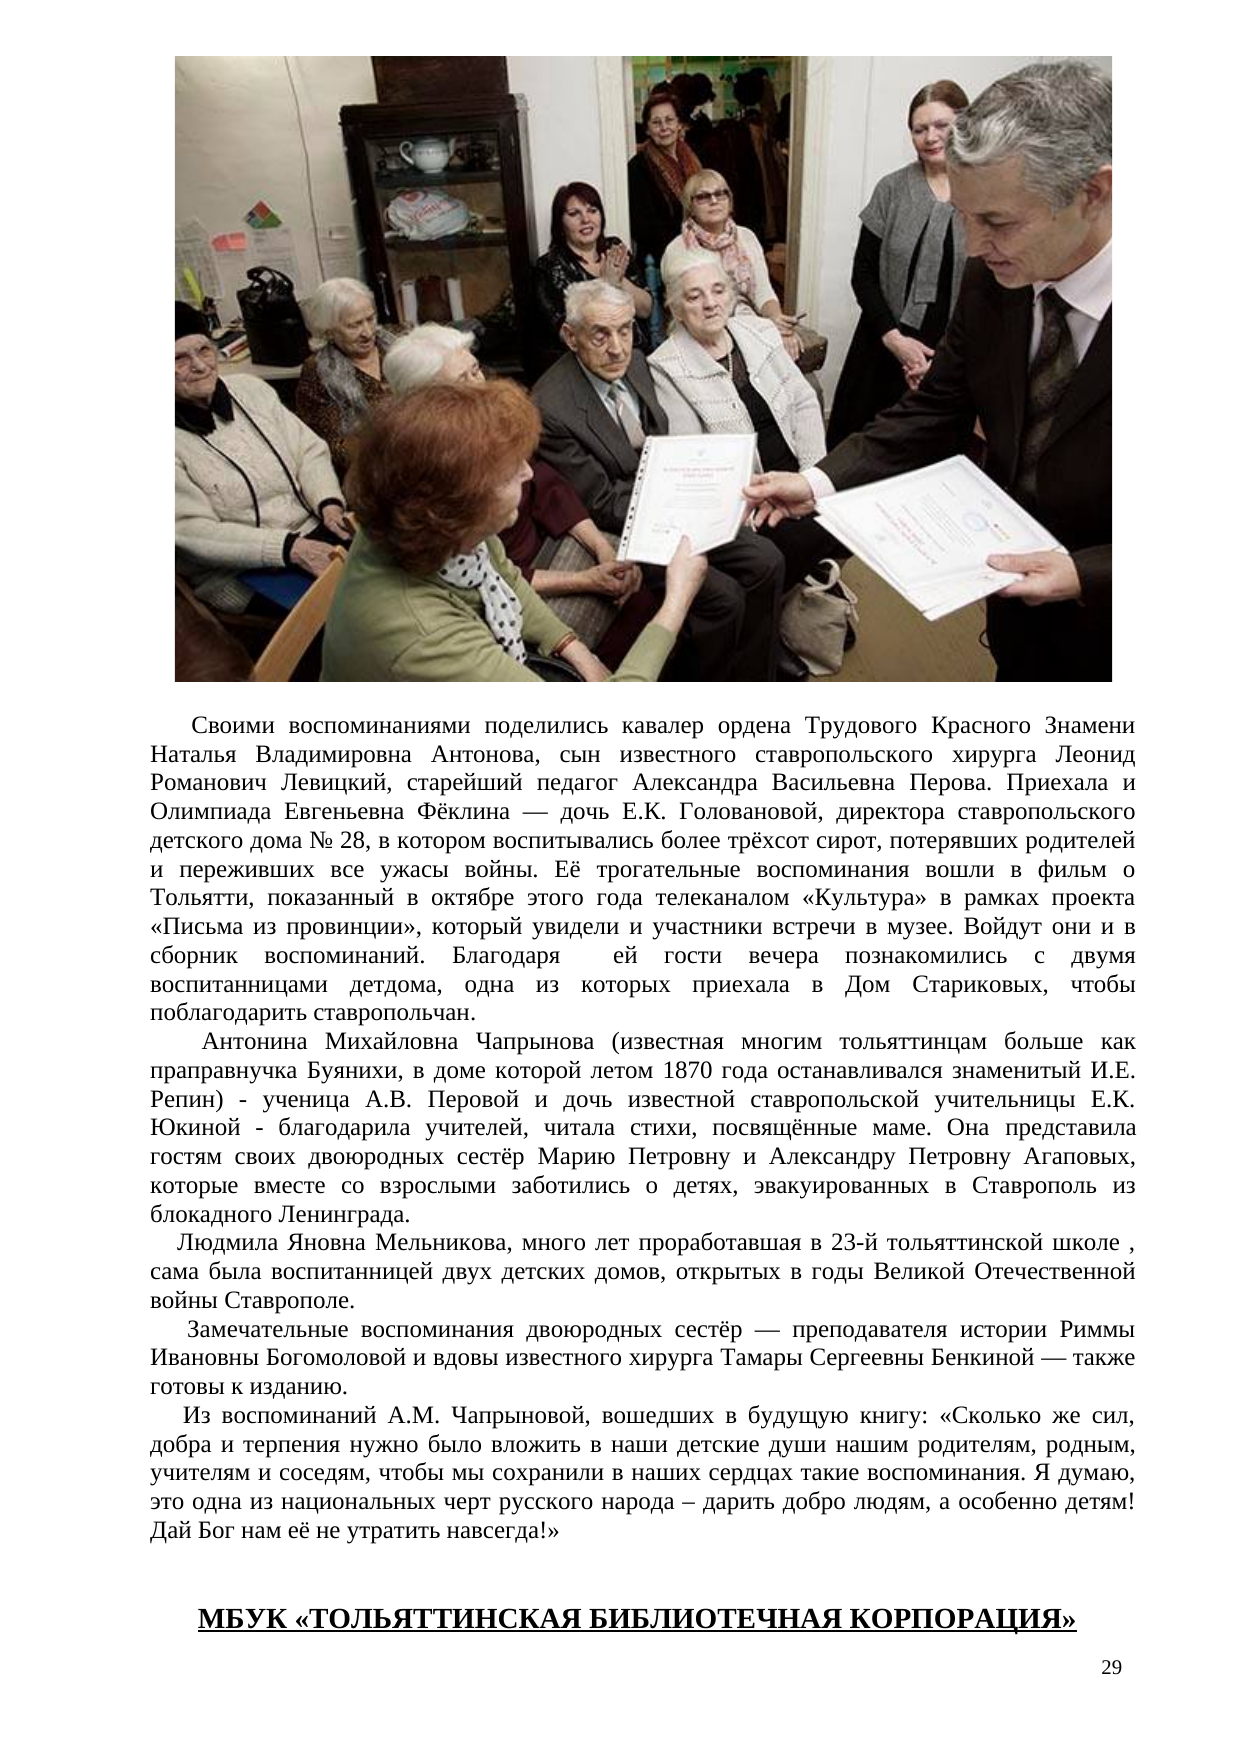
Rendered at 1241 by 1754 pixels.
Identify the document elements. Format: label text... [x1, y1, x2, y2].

picture [174, 56, 1113, 682]
text МБУК «ТОЛЬЯТТИНСКАЯ БИБЛИОТЕЧНАЯ КОРПОРАЦИЯ» [150, 1601, 1124, 1635]
text Из воспоминаний А.М. Чапрыновой, вошедших в будущую книгу: «Сколько же сил, добра и терпения нужно было вложить в наши детские души нашим родителям, родным, учителям и соседям, чтобы мы сохранили в наших сердцах такие воспоминания. Я думаю, это одна из национальных черт русского народа – дарить добро людям, а особенно детям! Дай Бог нам её не утратить навсегда!» [150, 1400, 1137, 1544]
text Своими воспоминаниями поделились кавалер ордена Трудового Красного Знамени Наталья Владимировна Антонова, сын известного ставропольского хирурга Леонид Романович Левицкий, старейший педагог Александра Васильевна Перова. Приехала и Олимпиада Евгеньевна Фёклина — дочь Е.К. Головановой, директора ставропольского детского дома № 28, в котором воспитывались более трёхсот сирот, потерявших родителей и переживших все ужасы войны. Её трогательные воспоминания вошли в фильм о Тольятти, показанный в октябре этого года телеканалом «Культура» в рамках проекта «Письма из провинции», который увидели и участники встречи в музее. Войдут они и в сборник воспоминаний. Благодаря ей гости вечера познакомились с двумя воспитанницами детдома, одна из которых приехала в Дом Стариковых, чтобы поблагодарить ставропольчан. [150, 710, 1137, 1026]
text Людмила Яновна Мельникова, много лет проработавшая в 23-й тольяттинской школе , сама была воспитанницей двух детских домов, открытых в годы Великой Отечественной войны Ставрополе. [150, 1227, 1137, 1314]
text Замечательные воспоминания двоюродных сестёр — преподавателя истории Риммы Ивановны Богомоловой и вдовы известного хирурга Тамары Сергеевны Бенкиной — также готовы к изданию. [150, 1314, 1137, 1400]
text Антонина Михайловна Чапрынова (известная многим тольяттинцам больше как праправнучка Буянихи, в доме которой летом 1870 года останавливался знаменитый И.Е. Репин) - ученица А.В. Перовой и дочь известной ставропольской учительницы Е.К. Юкиной - благодарила учителей, читала стихи, посвящённые маме. Она представила гостям своих двоюродных сестёр Марию Петровну и Александру Петровну Агаповых, которые вместе со взрослыми заботились о детях, эвакуированных в Ставрополь из блокадного Ленинграда. [150, 1026, 1137, 1227]
